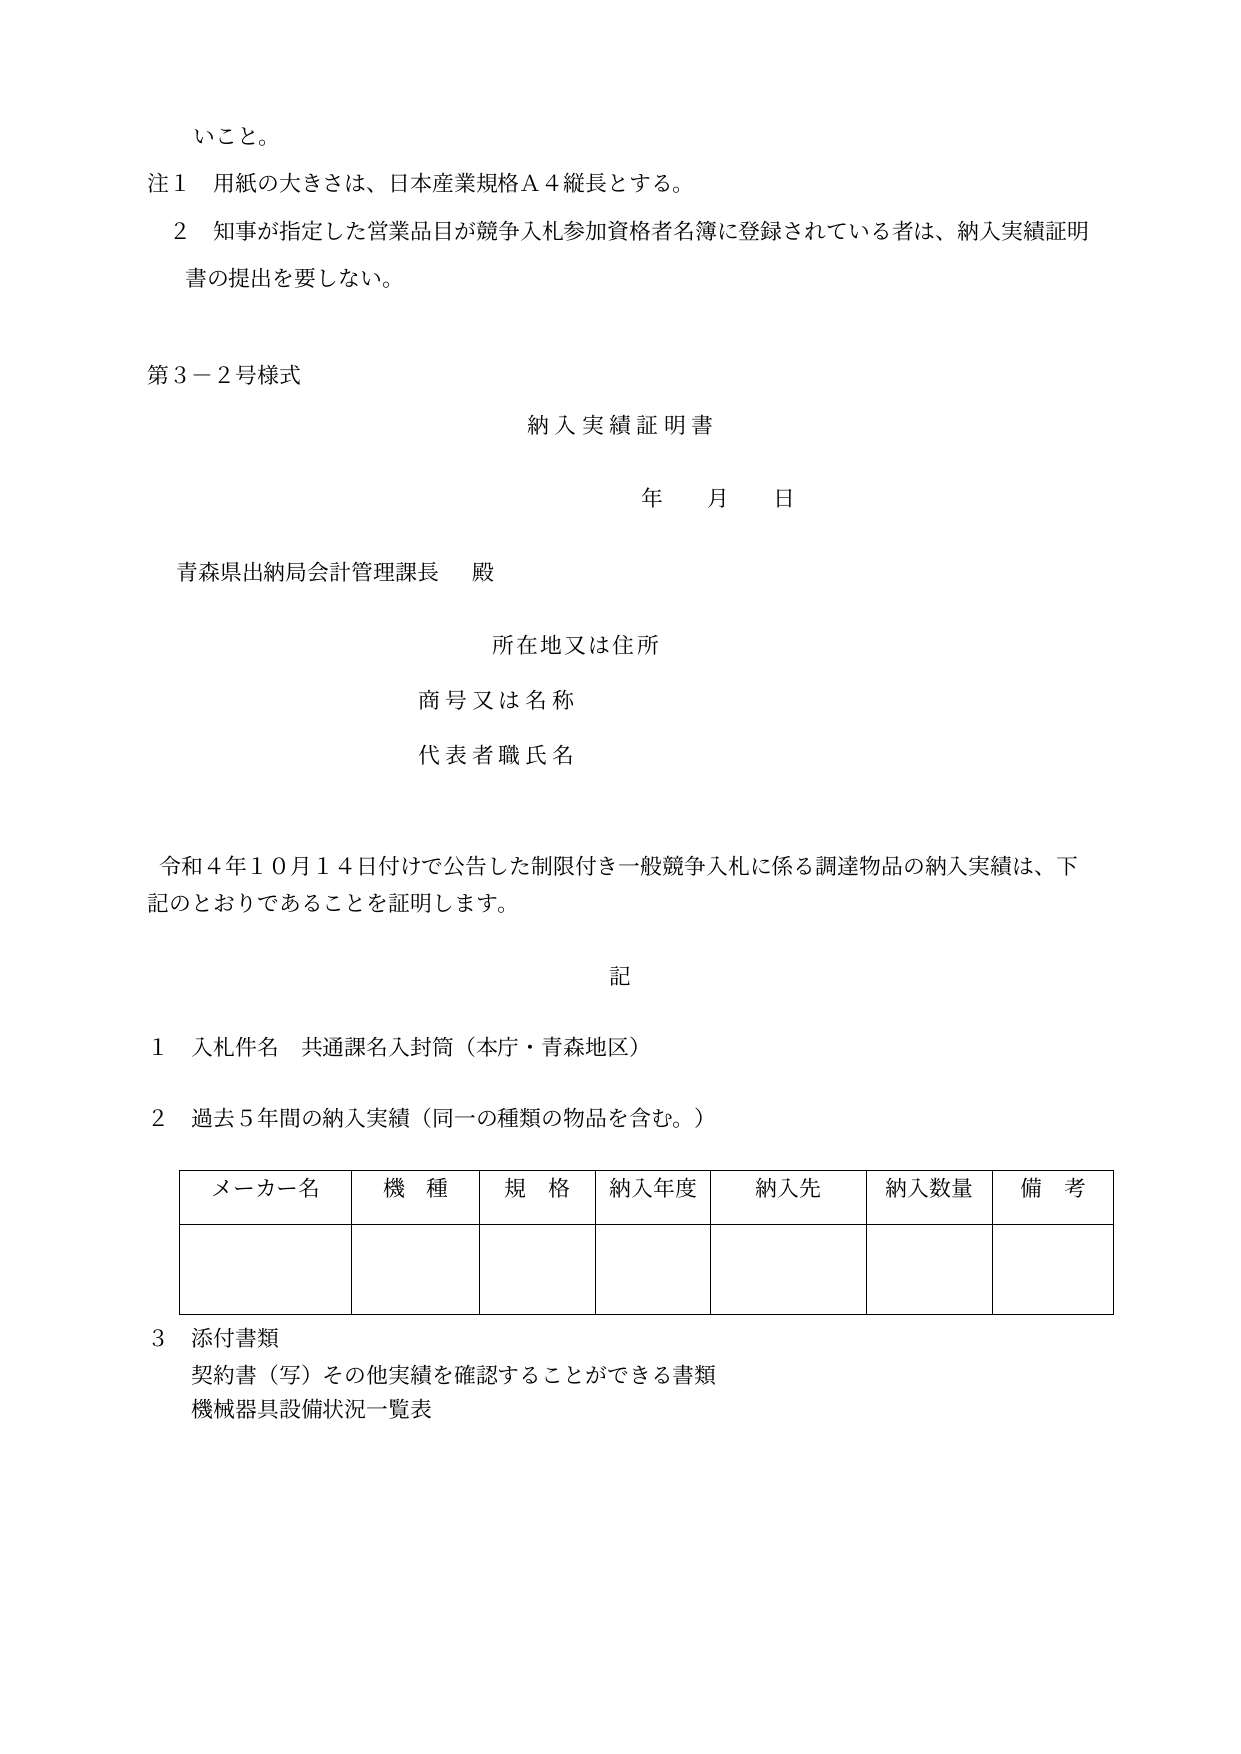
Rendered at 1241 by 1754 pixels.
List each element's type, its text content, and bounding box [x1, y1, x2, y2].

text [160, 119, 1092, 151]
table_header 機 種 [352, 1171, 479, 1224]
text 注１ 用紙の大きさは、日本産業規格Ａ４縦長とする。 [148, 167, 1092, 198]
table_cell [480, 1225, 595, 1314]
table_header 納入先 [711, 1171, 866, 1224]
table_cell [352, 1225, 479, 1314]
text 記 [148, 957, 1092, 993]
table_cell [867, 1225, 992, 1314]
text 機械器具設備状況一覧表 [148, 1393, 1092, 1424]
text ２ 知事が指定した営業品目が競争入札参加資格者名簿に登録されている者は、納入実績証明書の提出を要しない。 [148, 214, 1092, 292]
table_header 備 考 [993, 1171, 1113, 1224]
text 年 月 日 [148, 479, 1092, 516]
text ３ 添付書類 [148, 1246, 1092, 1356]
table_cell [180, 1225, 351, 1314]
table_header メーカー名 [180, 1171, 351, 1224]
text 第３－２号様式 [148, 358, 1092, 389]
text ２ 過去５年間の納入実績（同一の種類の物品を含む。） [148, 1098, 1092, 1135]
table_header 規 格 [480, 1171, 595, 1224]
table_header 納入年度 [596, 1171, 710, 1224]
table_cell [993, 1225, 1113, 1314]
table_cell [711, 1225, 866, 1314]
text 商号又は名称 [148, 681, 1092, 718]
text 契約書（写）その他実績を確認することができる書類 [148, 1356, 1092, 1393]
text 所在地又は住所 [148, 626, 1092, 663]
text 青森県出納局会計管理課長 殿 [148, 552, 1092, 589]
text 代表者職氏名 [148, 736, 1092, 773]
text １ 入札件名 共通課名入封筒（本庁・青森地区） [148, 1030, 1092, 1062]
text 納 入 実 績 証 明 書 [148, 405, 1092, 442]
table_cell [596, 1225, 710, 1314]
table_header 納入数量 [867, 1171, 992, 1224]
text 令和４年１０月１４日付けで公告した制限付き一般競争入札に係る調達物品の納入実績は、下記のとおりであることを証明します。 [148, 846, 1092, 920]
